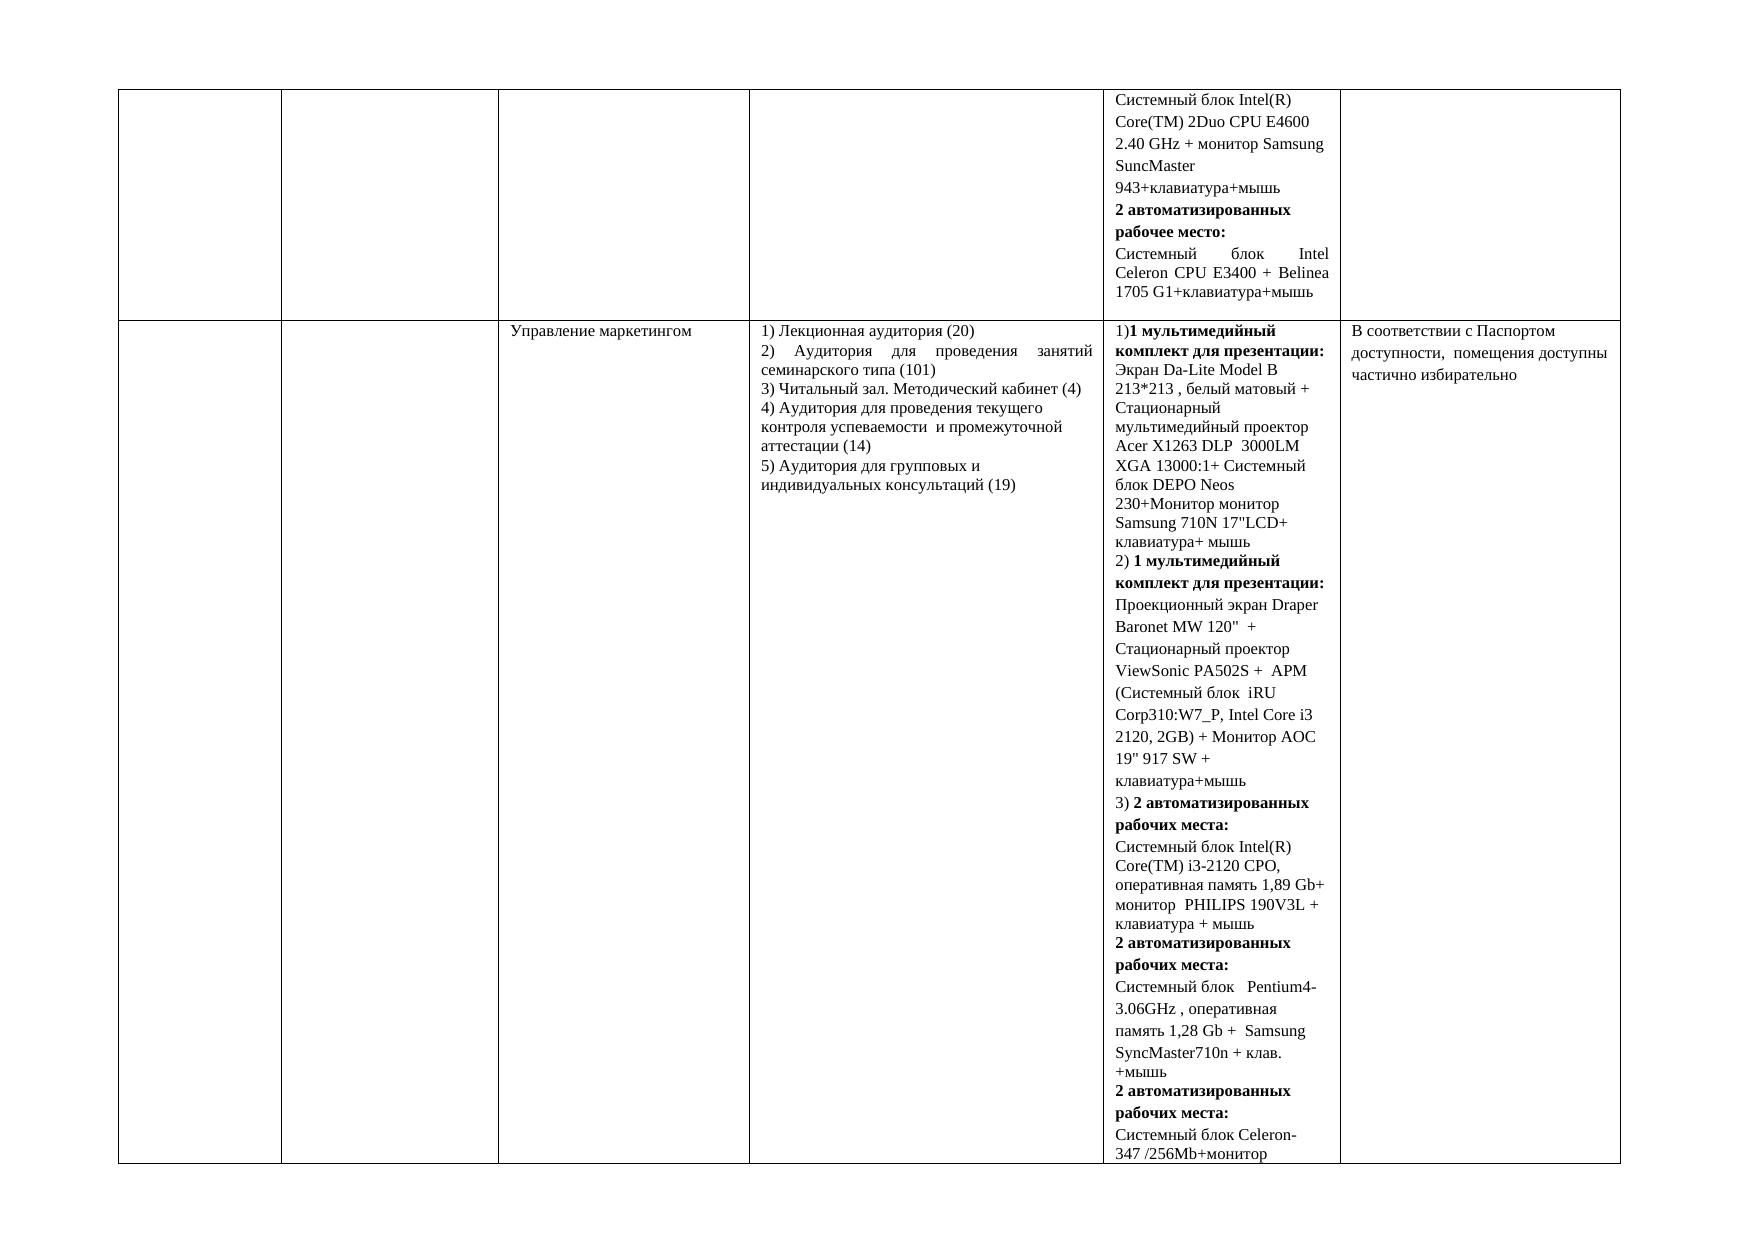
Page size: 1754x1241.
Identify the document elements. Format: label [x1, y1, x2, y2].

table_cell [750, 90, 1103, 320]
table_cell [119, 90, 281, 320]
table_cell [499, 321, 749, 1163]
table_cell [750, 321, 1103, 1163]
table_cell [1341, 321, 1620, 1163]
table_cell [1341, 90, 1620, 320]
table_cell [1104, 90, 1340, 320]
table_cell [119, 321, 281, 1163]
table_cell [499, 90, 749, 320]
table_cell [282, 321, 498, 1163]
table_cell [282, 90, 498, 320]
table_cell [1104, 321, 1340, 1163]
